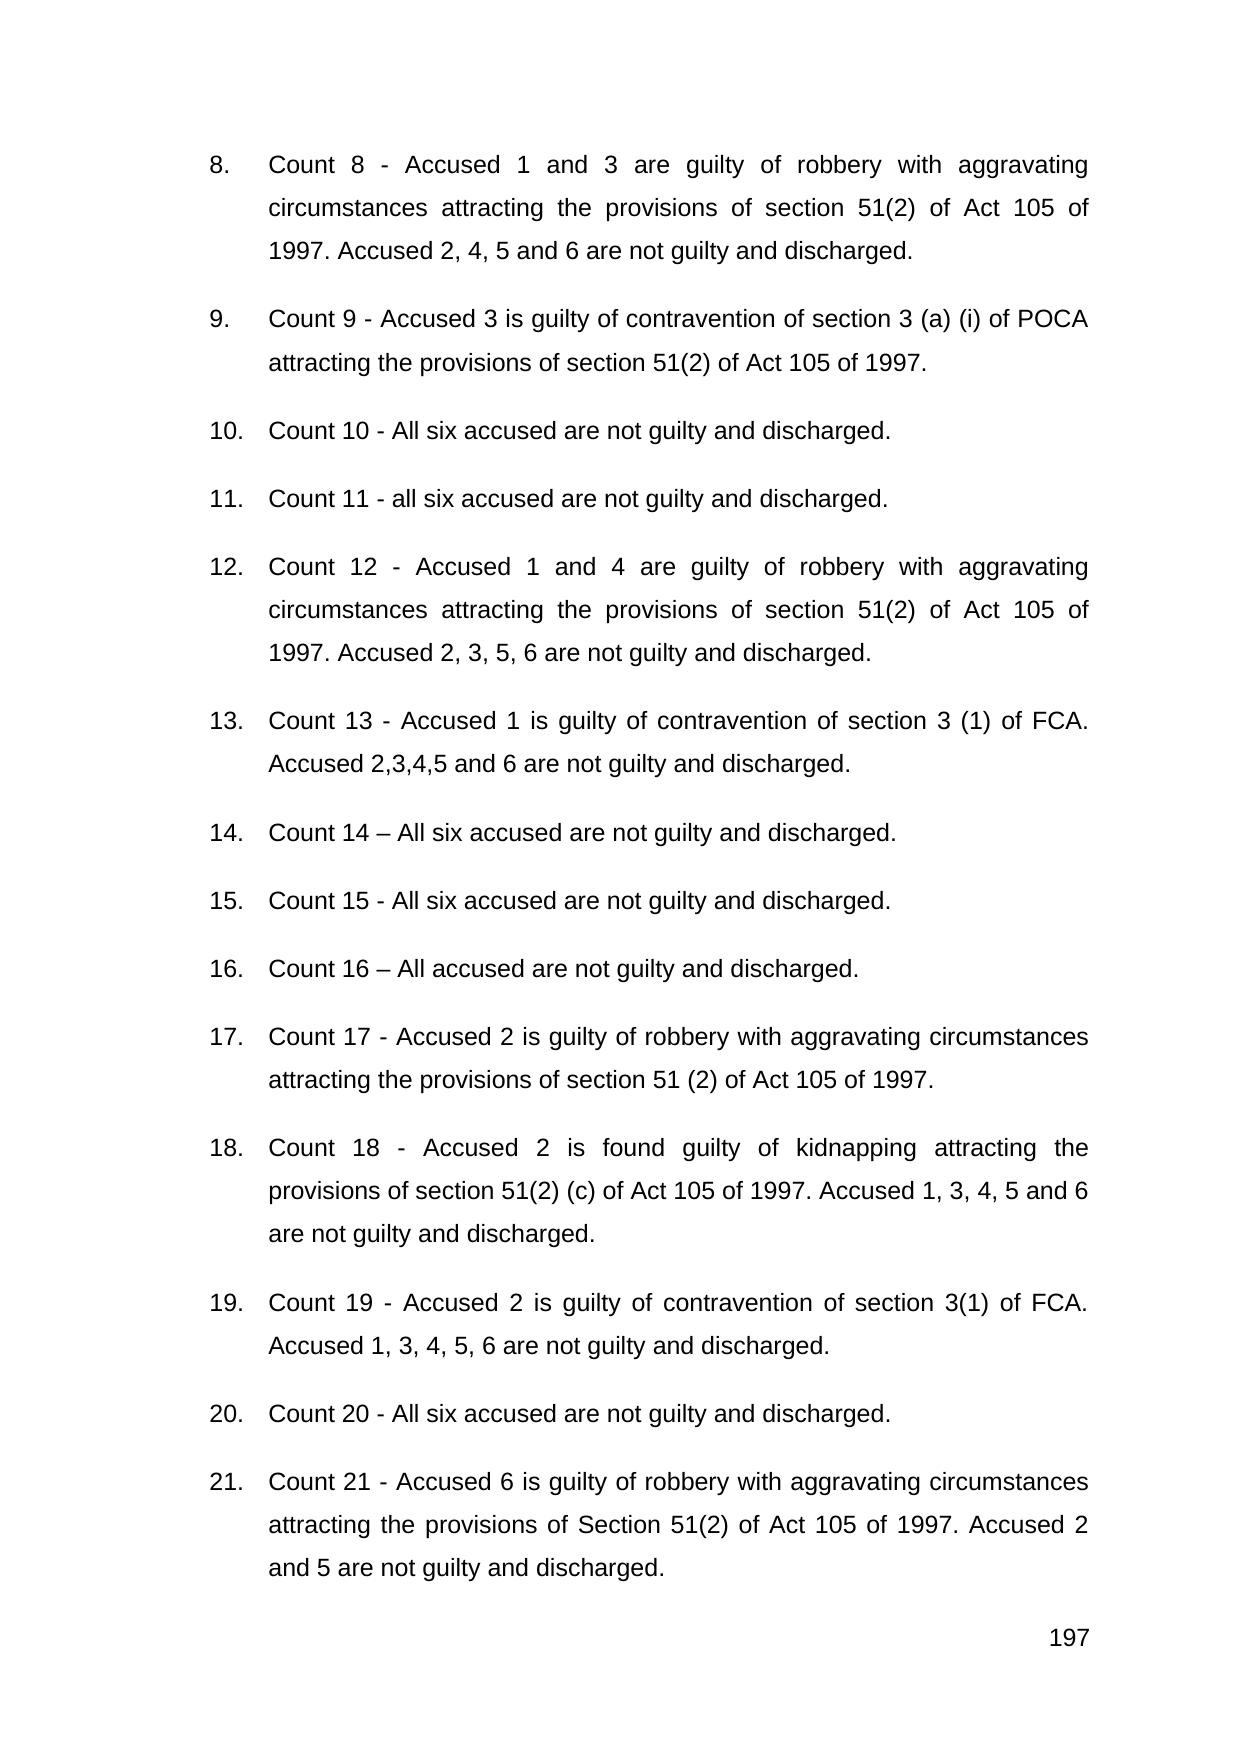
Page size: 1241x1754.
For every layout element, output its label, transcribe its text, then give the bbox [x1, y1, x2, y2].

list 19. Count 19 - Accused 2 is guilty of contravention of section 3(1) of FCA. Accused 1, 3, 4, 5, 6 are not guilty and discharged. [209, 1287, 1090, 1359]
list 14. Count 14 – All six accused are not guilty and discharged. [209, 817, 1090, 846]
list 11. Count 11 - all six accused are not guilty and discharged. [209, 484, 1090, 512]
list 9. Count 9 - Accused 3 is guilty of contravention of section 3 (a) (i) of POCA attracting the provisions of section 51(2) of Act 105 of 1997. [209, 304, 1090, 376]
list 21. Count 21 - Accused 6 is guilty of robbery with aggravating circumstances attracting the provisions of Section 51(2) of Act 105 of 1997. Accused 2 and 5 are not guilty and discharged. [209, 1467, 1090, 1582]
list 16. Count 16 – All accused are not guilty and discharged. [209, 954, 1090, 982]
list 20. Count 20 - All six accused are not guilty and discharged. [209, 1399, 1090, 1427]
list 12. Count 12 - Accused 1 and 4 are guilty of robbery with aggravating circumstances attracting the provisions of section 51(2) of Act 105 of 1997. Accused 2, 3, 5, 6 are not guilty and discharged. [209, 552, 1090, 667]
list 13. Count 13 - Accused 1 is guilty of contravention of section 3 (1) of FCA. Accused 2,3,4,5 and 6 are not guilty and discharged. [209, 706, 1090, 778]
list 15. Count 15 - All six accused are not guilty and discharged. [209, 886, 1090, 914]
list 17. Count 17 - Accused 2 is guilty of robbery with aggravating circumstances attracting the provisions of section 51 (2) of Act 105 of 1997. [209, 1022, 1090, 1094]
list 8. Count 8 - Accused 1 and 3 are guilty of robbery with aggravating circumstances attracting the provisions of section 51(2) of Act 105 of 1997. Accused 2, 4, 5 and 6 are not guilty and discharged. [209, 150, 1090, 265]
list 18. Count 18 - Accused 2 is found guilty of kidnapping attracting the provisions of section 51(2) (c) of Act 105 of 1997. Accused 1, 3, 4, 5 and 6 are not guilty and discharged. [209, 1133, 1090, 1248]
list 10. Count 10 - All six accused are not guilty and discharged. [209, 416, 1090, 444]
